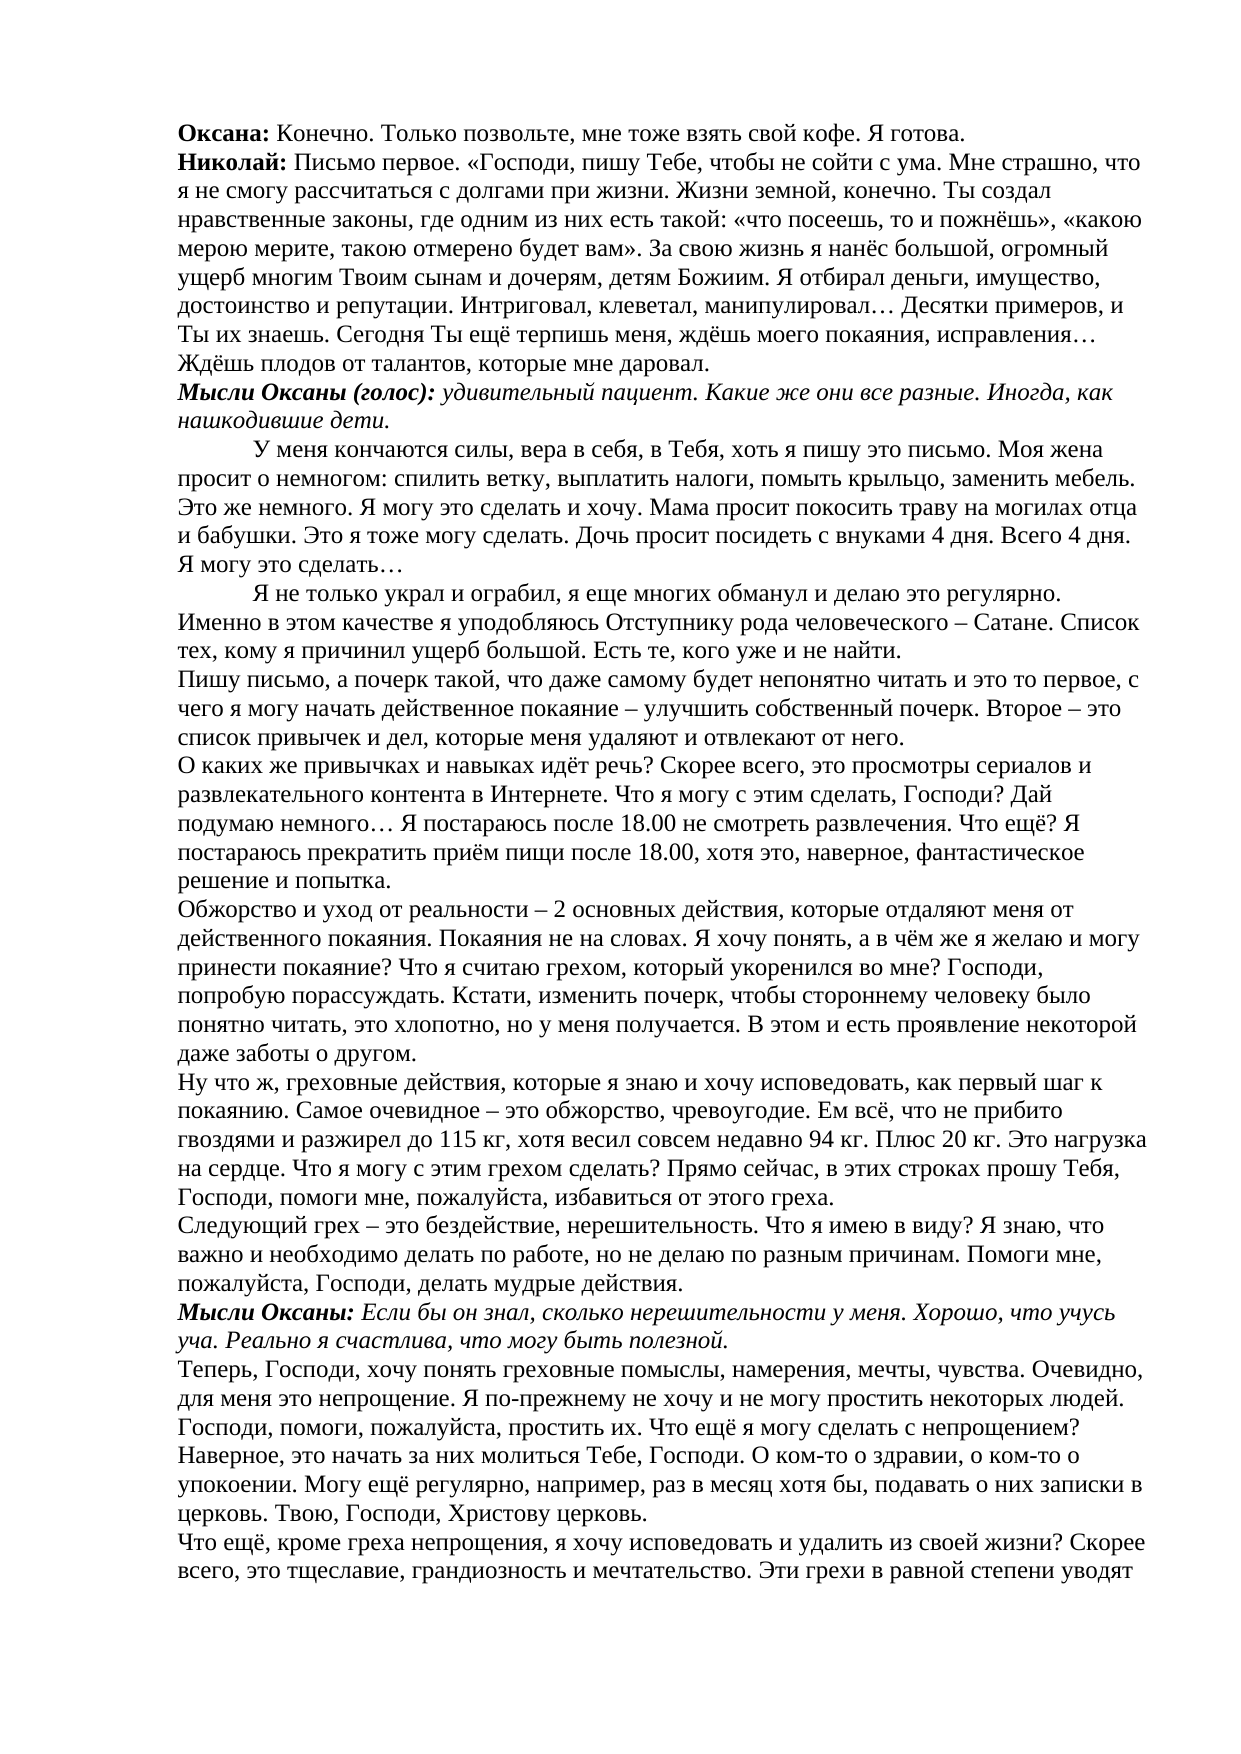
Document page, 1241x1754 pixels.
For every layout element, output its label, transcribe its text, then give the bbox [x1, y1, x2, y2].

text Оксана: Конечно. Только позвольте, мне тоже взять свой кофе. Я готова. [177, 118, 1152, 147]
text У меня кончаются силы, вера в себя, в Тебя, хоть я пишу это письмо. Моя жена просит о немногом: спилить ветку, выплатить налоги, помыть крыльцо, заменить мебель. Это же немного. Я могу это сделать и хочу. Мама просит покосить траву на могилах отца и бабушки. Это я тоже могу сделать. Дочь просит посидеть с внуками 4 дня. Всего 4 дня. Я могу это сделать… [177, 434, 1152, 578]
text Ну что ж, греховные действия, которые я знаю и хочу исповедовать, как первый шаг к покаянию. Самое очевидное – это обжорство, чревоугодие. Ем всё, что не прибито гвоздями и разжирел до 115 кг, хотя весил совсем недавно 94 кг. Плюс 20 кг. Это нагрузка на сердце. Что я могу с этим грехом сделать? Прямо сейчас, в этих строках прошу Тебя, Господи, помоги мне, пожалуйста, избавиться от этого греха. [177, 1067, 1152, 1211]
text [177, 1527, 1152, 1584]
text Мысли Оксаны: Если бы он знал, сколько нерешительности у меня. Хорошо, что учусь уча. Реально я счастлива, что могу быть полезной. [177, 1297, 1152, 1354]
text О каких же привычках и навыках идёт речь? Скорее всего, это просмотры сериалов и развлекательного контента в Интернете. Что я могу с этим сделать, Господи? Дай подумаю немного… Я постараюсь после 18.00 не смотреть развлечения. Что ещё? Я постараюсь прекратить приём пищи после 18.00, хотя это, наверное, фантастическое решение и попытка. [177, 751, 1152, 894]
text Николай: Письмо первое. «Господи, пишу Тебе, чтобы не сойти с ума. Мне страшно, что я не смогу рассчитаться с долгами при жизни. Жизни земной, конечно. Ты создал нравственные законы, где одним из них есть такой: «что посеешь, то и пожнёшь», «какою мерою мерите, такою отмерено будет вам». За свою жизнь я нанёс большой, огромный ущерб многим Твоим сынам и дочерям, детям Божиим. Я отбирал деньги, имущество, достоинство и репутации. Интриговал, клеветал, манипулировал… Десятки примеров, и Ты их знаешь. Сегодня Ты ещё терпишь меня, ждёшь моего покаяния, исправления… Ждёшь плодов от талантов, которые мне даровал. [177, 147, 1152, 377]
text Я не только украл и ограбил, я еще многих обманул и делаю это регулярно. Именно в этом качестве я уподобляюсь Отступнику рода человеческого – Сатане. Список тех, кому я причинил ущерб большой. Есть те, кого уже и не найти. [177, 578, 1152, 664]
text Пишу письмо, а почерк такой, что даже самому будет непонятно читать и это то первое, с чего я могу начать действенное покаяние – улучшить собственный почерк. Второе – это список привычек и дел, которые меня удаляют и отвлекают от него. [177, 664, 1152, 751]
text Мысли Оксаны (голос): удивительный пациент. Какие же они все разные. Иногда, как нашкодившие дети. [177, 377, 1152, 434]
text Теперь, Господи, хочу понять греховные помыслы, намерения, мечты, чувства. Очевидно, для меня это непрощение. Я по-прежнему не хочу и не могу простить некоторых людей. Господи, помоги, пожалуйста, простить их. Что ещё я могу сделать с непрощением? Наверное, это начать за них молиться Тебе, Господи. О ком-то о здравии, о ком-то о упокоении. Могу ещё регулярно, например, раз в месяц хотя бы, подавать о них записки в церковь. Твою, Господи, Христову церковь. [177, 1354, 1152, 1527]
text Обжорство и уход от реальности – 2 основных действия, которые отдаляют меня от действенного покаяния. Покаяния не на словах. Я хочу понять, а в чём же я желаю и могу принести покаяние? Что я считаю грехом, который укоренился во мне? Господи, попробую порассуждать. Кстати, изменить почерк, чтобы стороннему человеку было понятно читать, это хлопотно, но у меня получается. В этом и есть проявление некоторой даже заботы о другом. [177, 894, 1152, 1067]
text Следующий грех – это бездействие, нерешительность. Что я имею в виду? Я знаю, что важно и необходимо делать по работе, но не делаю по разным причинам. Помоги мне, пожалуйста, Господи, делать мудрые действия. [177, 1211, 1152, 1297]
